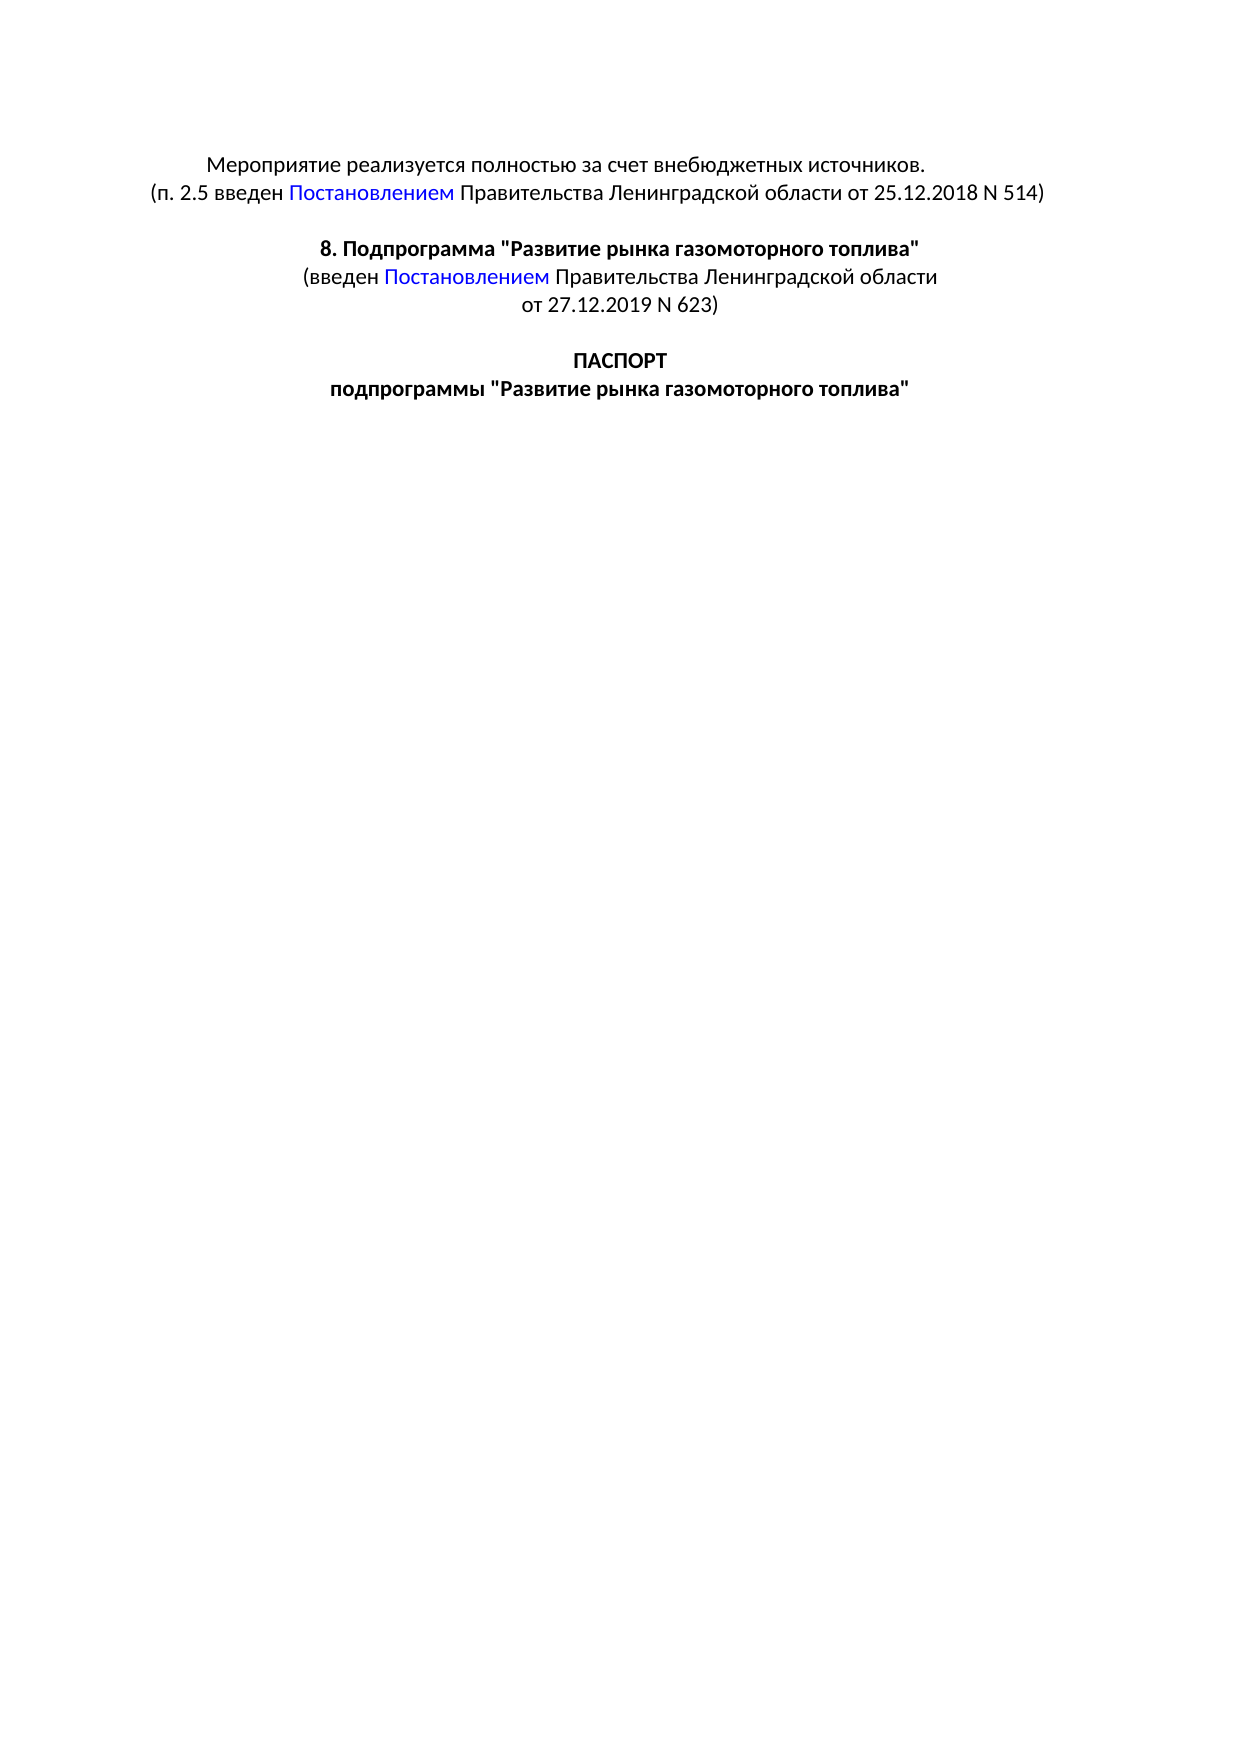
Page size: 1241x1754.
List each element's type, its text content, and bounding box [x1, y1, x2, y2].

text (п. 2.5 введен Постановлением Правительства Ленинградской области от 25.12.2018 N 514) [150, 178, 1090, 206]
title ПАСПОРТ [150, 346, 1090, 374]
title подпрограммы "Развитие рынка газомоторного топлива" [150, 374, 1090, 402]
text от 27.12.2019 N 623) [150, 290, 1090, 318]
title 8. Подпрограмма "Развитие рынка газомоторного топлива" [150, 234, 1090, 262]
text Мероприятие реализуется полностью за счет внебюджетных источников. [150, 150, 1090, 178]
text (введен Постановлением Правительства Ленинградской области [150, 262, 1090, 290]
